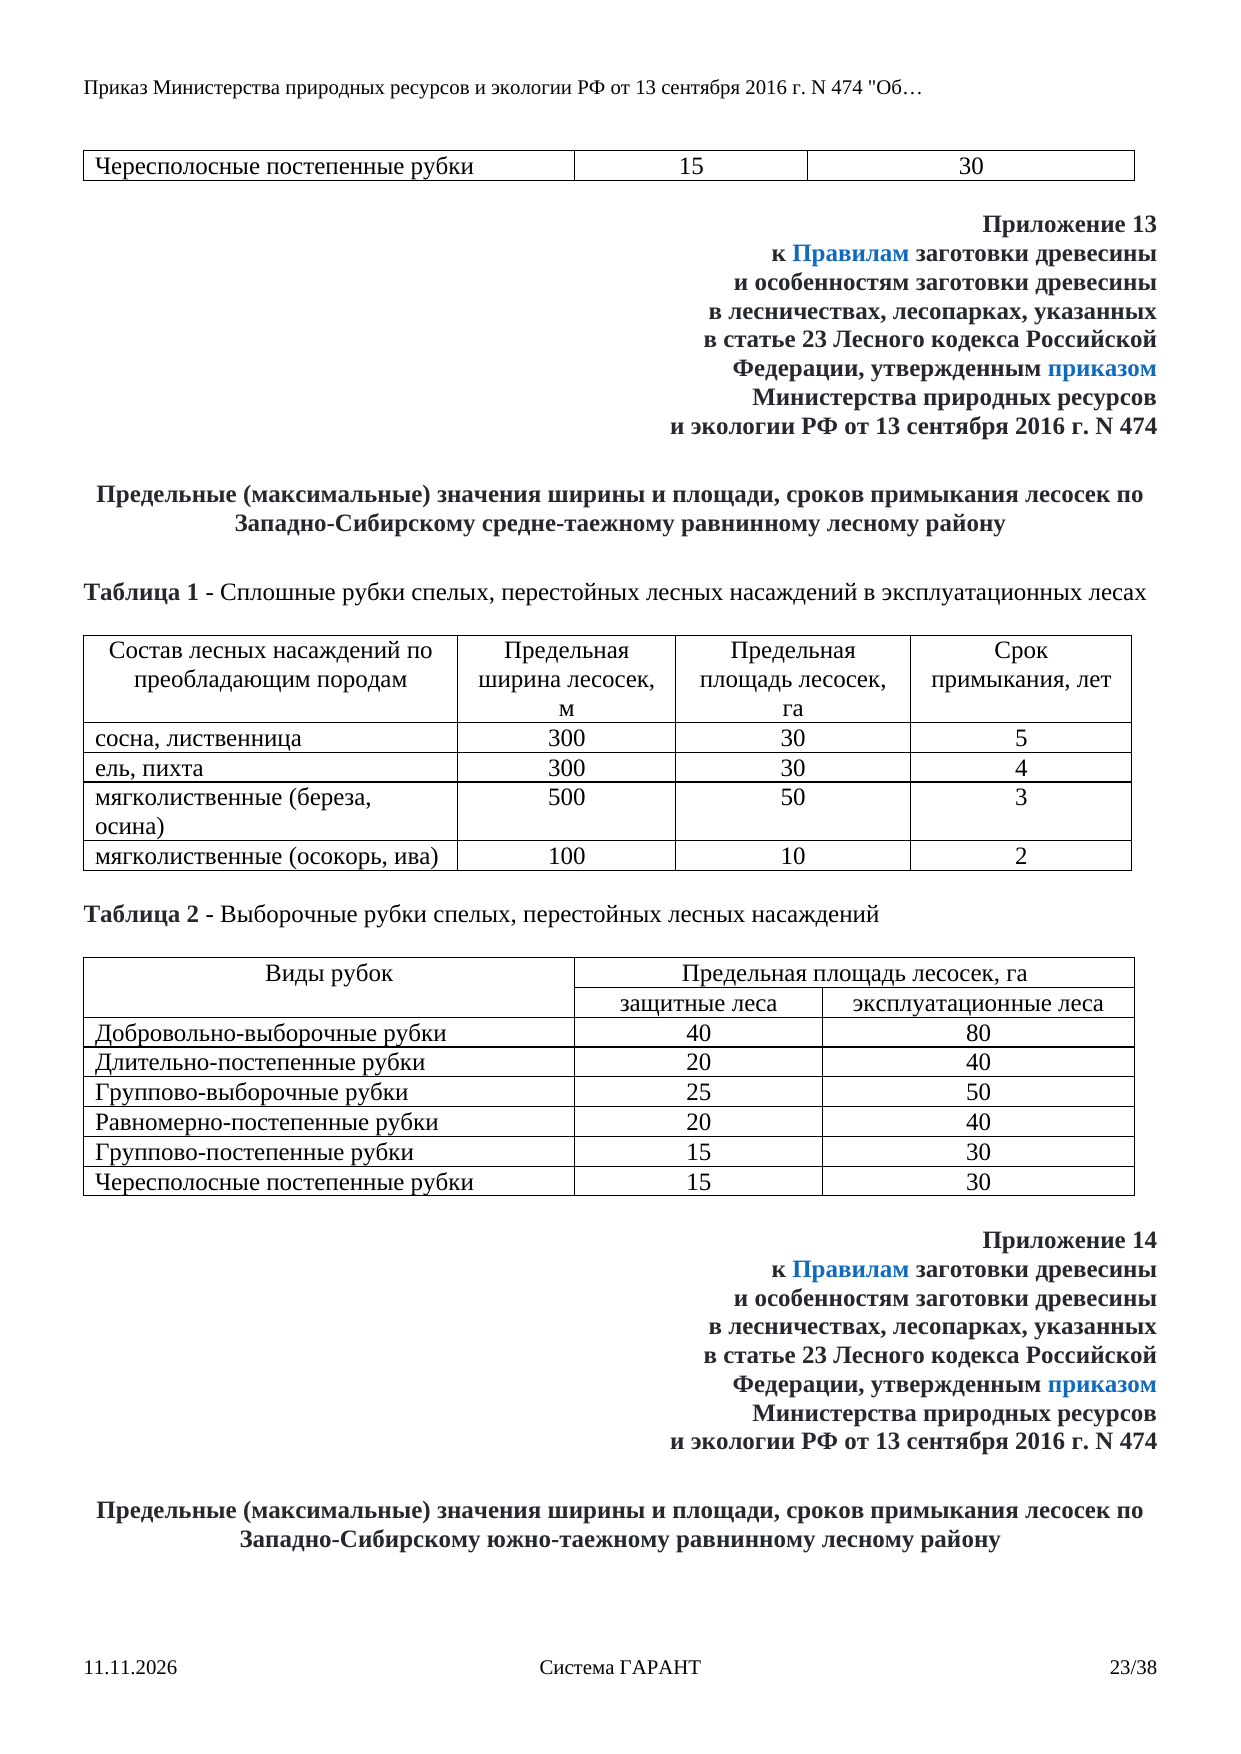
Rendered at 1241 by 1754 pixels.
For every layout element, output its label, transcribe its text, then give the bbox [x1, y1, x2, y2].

table_cell 30 [676, 753, 910, 781]
table_cell 300 [458, 753, 675, 781]
table_cell эксплуатационные леса [823, 988, 1134, 1017]
table_cell 15 [575, 151, 807, 180]
table_cell 100 [458, 841, 675, 870]
table_cell сосна, лиственница [84, 723, 457, 752]
table_cell 30 [808, 151, 1134, 180]
table_header Предельная площадь лесосек, га [676, 636, 910, 722]
table_cell 30 [823, 1167, 1134, 1195]
table_cell Добровольно-выборочные рубки [84, 1018, 574, 1046]
table_header Состав лесных насаждений по преобладающим породам [84, 636, 457, 722]
table_cell 2 [911, 841, 1131, 870]
table_cell мягколиственные (береза, осина) [84, 783, 457, 840]
table_cell 50 [823, 1077, 1134, 1106]
table_cell Чересполосные постепенные рубки [84, 1167, 574, 1195]
table_cell 25 [575, 1077, 822, 1106]
table_cell 15 [575, 1167, 822, 1195]
table_cell Группово-постепенные рубки [84, 1137, 574, 1166]
table_cell 10 [676, 841, 910, 870]
table_cell Длительно-постепенные рубки [84, 1048, 574, 1076]
table_cell 40 [823, 1107, 1134, 1136]
text Таблица 2 - Выборочные рубки спелых, перестойных лесных насаждений [83, 899, 1157, 928]
table_header Срок примыкания, лет [911, 636, 1131, 722]
table_cell 30 [676, 723, 910, 752]
table_header Предельная площадь лесосек, га [575, 958, 1134, 987]
table_cell Группово-выборочные рубки [84, 1077, 574, 1106]
table_cell защитные леса [575, 988, 822, 1017]
table_cell 500 [458, 783, 675, 840]
subtitle Предельные (максимальные) значения ширины и площади, сроков примыкания лесосек по Западно-Сибирскому средне-таежному равнинному лесному району [83, 479, 1157, 537]
table_cell 40 [575, 1018, 822, 1046]
text Приложение 14 к Правилам заготовки древесины и особенностям заготовки древесины в лесничествах, лесопарках, указанных в статье 23 Лесного кодекса Российской Федерации, утвержденным приказом Министерства природных ресурсов и экологии РФ от 13 сентября 2016 г. N 474 [83, 1225, 1157, 1455]
table_header Предельная ширина лесосек, м [458, 636, 675, 722]
subtitle Предельные (максимальные) значения ширины и площади, сроков примыкания лесосек по Западно-Сибирскому южно-таежному равнинному лесному району [83, 1495, 1157, 1553]
table_cell 3 [911, 783, 1131, 840]
table_cell 4 [911, 753, 1131, 781]
table_cell Равномерно-постепенные рубки [84, 1107, 574, 1136]
table_cell 50 [676, 783, 910, 840]
table_cell 20 [575, 1107, 822, 1136]
table_cell 40 [823, 1048, 1134, 1076]
table_cell 80 [823, 1018, 1134, 1046]
table_cell 300 [458, 723, 675, 752]
text Приложение 13 к Правилам заготовки древесины и особенностям заготовки древесины в лесничествах, лесопарках, указанных в статье 23 Лесного кодекса Российской Федерации, утвержденным приказом Министерства природных ресурсов и экологии РФ от 13 сентября 2016 г. N 474 [83, 209, 1157, 439]
table_cell мягколиственные (осокорь, ива) [84, 841, 457, 870]
text Таблица 1 - Сплошные рубки спелых, перестойных лесных насаждений в эксплуатационных лесах [83, 577, 1157, 606]
table_cell 5 [911, 723, 1131, 752]
table_cell 30 [823, 1137, 1134, 1166]
table_cell 20 [575, 1048, 822, 1076]
table_cell 15 [575, 1137, 822, 1166]
table_header Виды рубок [84, 958, 574, 1017]
table_cell Чересполосные постепенные рубки [84, 151, 574, 180]
table_cell ель, пихта [84, 753, 457, 781]
